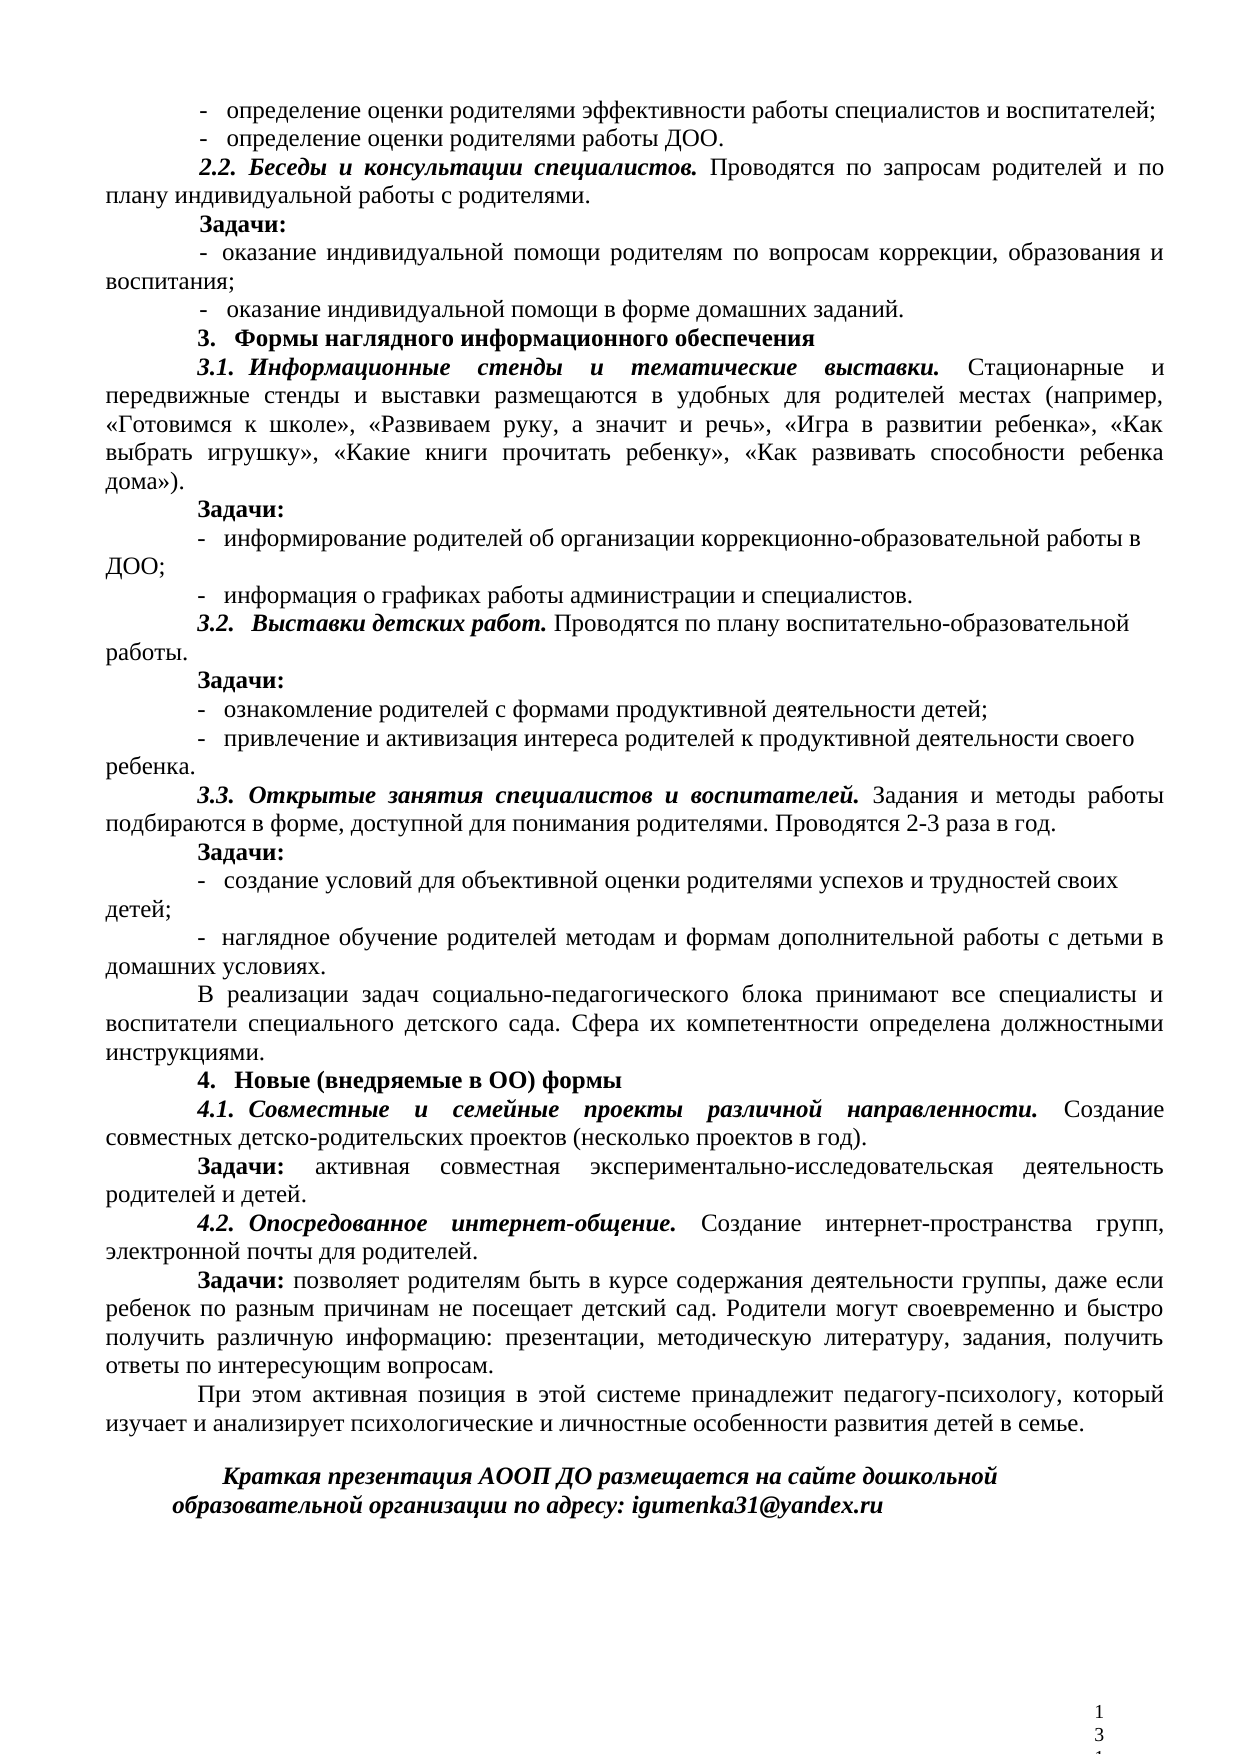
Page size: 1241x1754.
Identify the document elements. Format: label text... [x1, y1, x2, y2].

list Формы наглядного информационного обеспечения [105, 323, 1164, 352]
list оказание индивидуальной помощи в форме домашних заданий. [105, 295, 1164, 323]
text ребенка. [105, 752, 1164, 780]
list определение оценки родителями эффективности работы специалистов и воспитателей; [105, 95, 1164, 124]
list наглядное обучение родителей методам и формам дополнительной работы с детьми в домашних условиях. [105, 923, 1164, 980]
list Опосредованное интернет-общение. Создание интернет-пространства групп, электронной почты для родителей. [105, 1208, 1164, 1265]
text В реализации задач социально-педагогического блока принимают все специалисты и воспитатели специального детского сада. Сфера их компетентности определена должностными инструкциями. [105, 980, 1164, 1066]
list Выставки детских работ. Проводятся по плану воспитательно-образовательной [105, 609, 1164, 637]
text Задачи: позволяет родителям быть в курсе содержания деятельности группы, даже если ребенок по разным причинам не посещает детский сад. Родители могут своевременно и быстро получить различную информацию: презентации, методическую литературу, задания, получить ответы по интересующим вопросам. [105, 1265, 1164, 1379]
list оказание индивидуальной помощи родителям по вопросам коррекции, образования и воспитания; [105, 238, 1164, 295]
list Открытые занятия специалистов и воспитателей. Задания и методы работы подбираются в форме, доступной для понимания родителями. Проводятся 2-3 раза в год. [105, 780, 1164, 837]
list Информационные стенды и тематические выставки. Стационарные и передвижные стенды и выставки размещаются в удобных для родителей местах (например, «Готовимся к школе», «Развиваем руку, а значит и речь», «Игра в развитии ребенка», «Как выбрать игрушку», «Какие книги прочитать ребенку», «Как развивать способности ребенка дома»). [105, 352, 1164, 495]
text Задачи: [105, 495, 1164, 523]
text При этом активная позиция в этой системе принадлежит педагогу-психологу, который изучает и анализирует психологические и личностные особенности развития детей в семье. [105, 1379, 1164, 1437]
list создание условий для объективной оценки родителями успехов и трудностей своих [105, 866, 1164, 894]
text Задачи: [105, 666, 1164, 694]
list ознакомление родителей с формами продуктивной деятельности детей; [105, 694, 1164, 723]
list Совместные и семейные проекты различной направленности. Создание совместных детско-родительских проектов (несколько проектов в год). [105, 1094, 1164, 1151]
text Задачи: [105, 837, 1164, 866]
text Краткая презентация АООП ДО размещается на сайте дошкольной образовательной организации по адресу: igumenka31@yandex.ru [172, 1461, 1164, 1519]
text работы. [105, 637, 1164, 666]
list определение оценки родителями работы ДОО. [105, 124, 1164, 152]
list привлечение и активизация интереса родителей к продуктивной деятельности своего [105, 723, 1164, 752]
text Задачи: [105, 209, 1164, 238]
list информирование родителей об организации коррекционно-образовательной работы в [105, 523, 1164, 552]
text детей; [105, 894, 1164, 923]
list Беседы и консультации специалистов. Проводятся по запросам родителей и по плану индивидуальной работы с родителями. [105, 152, 1164, 209]
text Задачи: активная совместная экспериментально-исследовательская деятельность родителей и детей. [105, 1151, 1164, 1208]
list Новые (внедряемые в ОО) формы [105, 1066, 1164, 1094]
list информация о графиках работы администрации и специалистов. [105, 580, 1164, 609]
text ДОО; [105, 552, 1164, 580]
